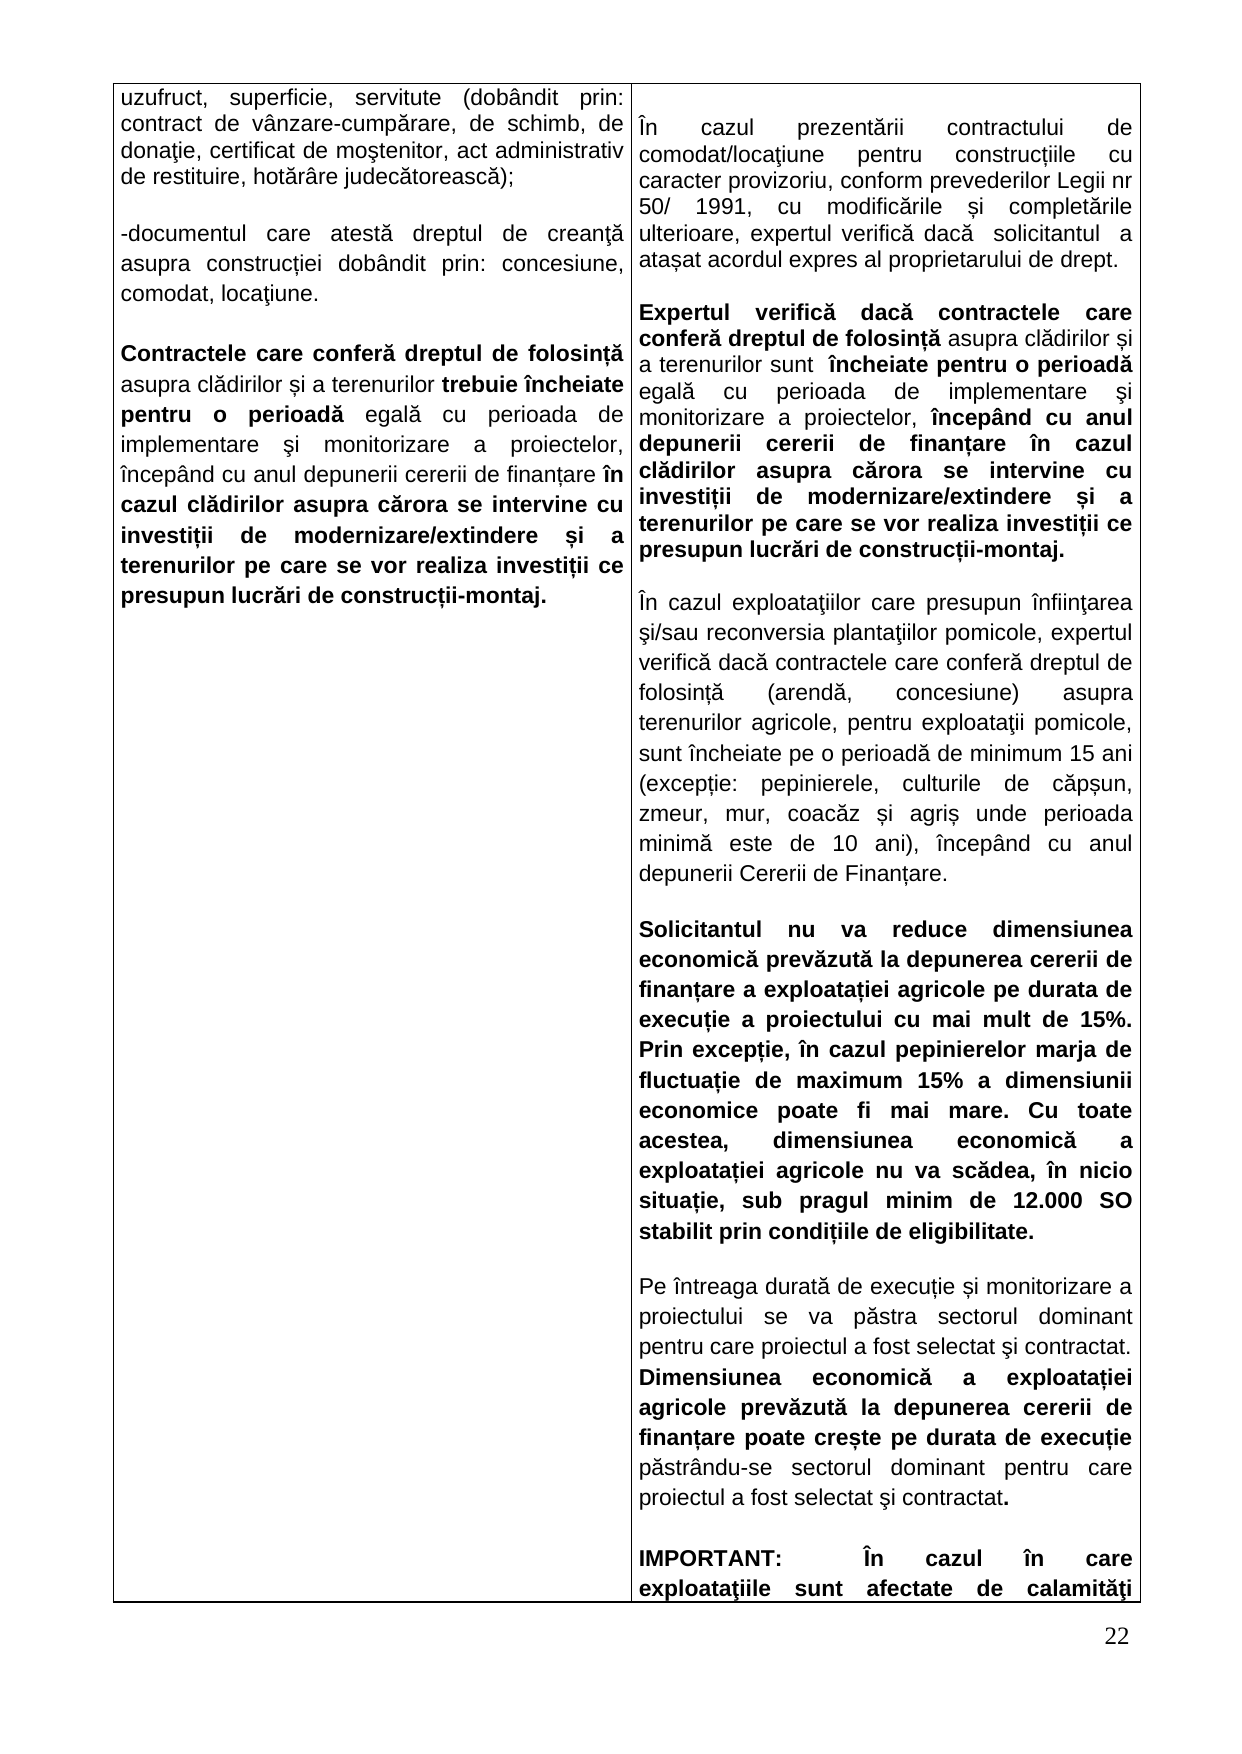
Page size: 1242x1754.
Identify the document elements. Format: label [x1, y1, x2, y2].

table_cell [632, 84, 1140, 1601]
table_cell [114, 84, 631, 1601]
